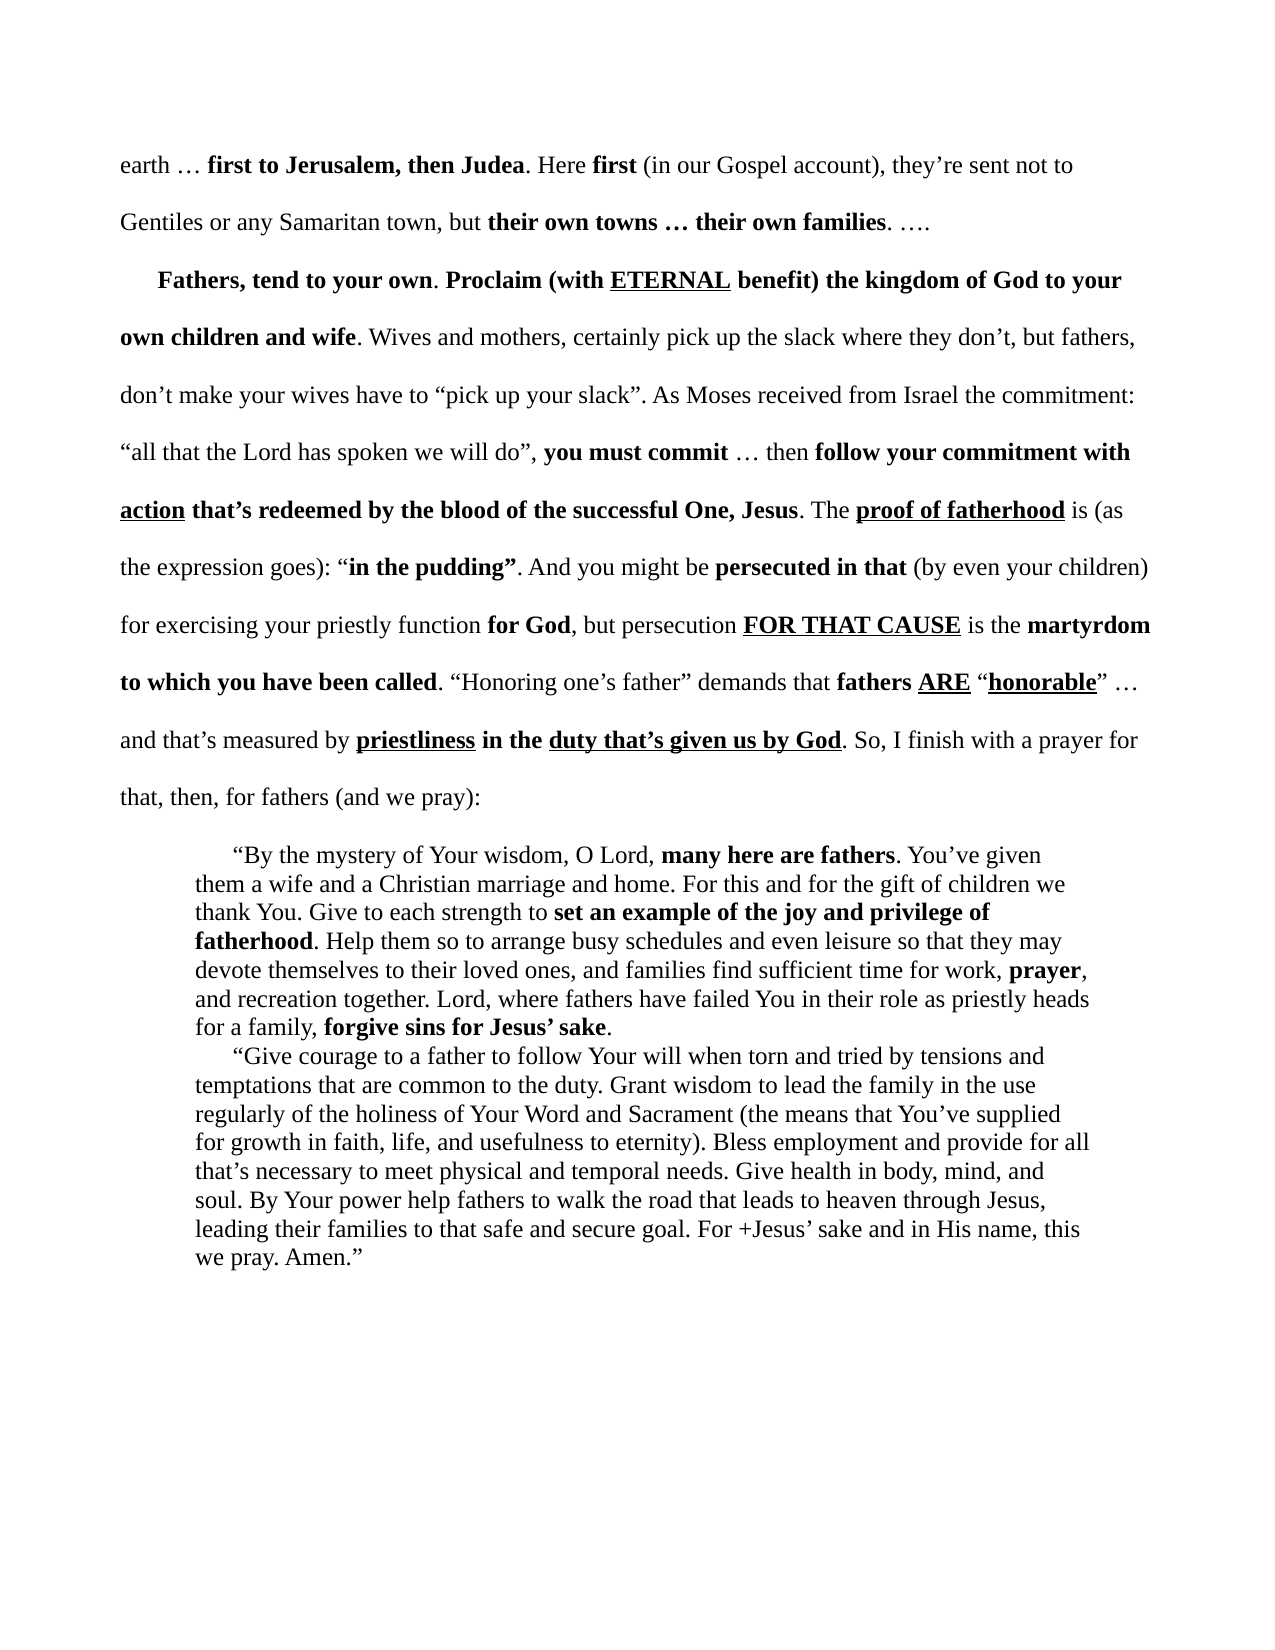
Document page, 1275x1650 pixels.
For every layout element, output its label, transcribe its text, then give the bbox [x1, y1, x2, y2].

text Fathers, tend to your own. Proclaim (with ETERNAL benefit) the kingdom of God to your own children and wife. Wives and mothers, certainly pick up the slack where they don’t, but fathers, don’t make your wives have to “pick up your slack”. As Moses received from Israel the commitment: “all that the Lord has spoken we will do”, you must commit … then follow your commitment with action that’s redeemed by the blood of the successful One, Jesus. The proof of fatherhood is (as the expression goes): “in the pudding”. And you might be persecuted in that (by even your children) for exercising your priestly function for God, but persecution FOR THAT CAUSE is the martyrdom to which you have been called. “Honoring one’s father” demands that fathers ARE “honorable” … and that’s measured by priestliness in the duty that’s given us by God. So, I finish with a prayer for that, then, for fathers (and we pray): [120, 265, 1153, 811]
text “By the mystery of Your wisdom, O Lord, many here are fathers. You’ve given them a wife and a Christian marriage and home. For this and for the gift of children we thank You. Give to each strength to set an example of the joy and privilege of fatherhood. Help them so to arrange busy schedules and even leisure so that they may devote themselves to their loved ones, and families find sufficient time for work, prayer, and recreation together. Lord, where fathers have failed You in their role as priestly heads for a family, forgive sins for Jesus’ sake. [195, 840, 1095, 1041]
text “Give courage to a father to follow Your will when torn and tried by tensions and temptations that are common to the duty. Grant wisdom to lead the family in the use regularly of the holiness of Your Word and Sacrament (the means that You’ve supplied for growth in faith, life, and usefulness to eternity). Bless employment and provide for all that’s necessary to meet physical and temporal needs. Give health in body, mind, and soul. By Your power help fathers to walk the road that leads to heaven through Jesus, leading their families to that safe and secure goal. For +Jesus’ sake and in His name, this we pray. Amen.” [195, 1041, 1095, 1271]
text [120, 150, 1153, 236]
